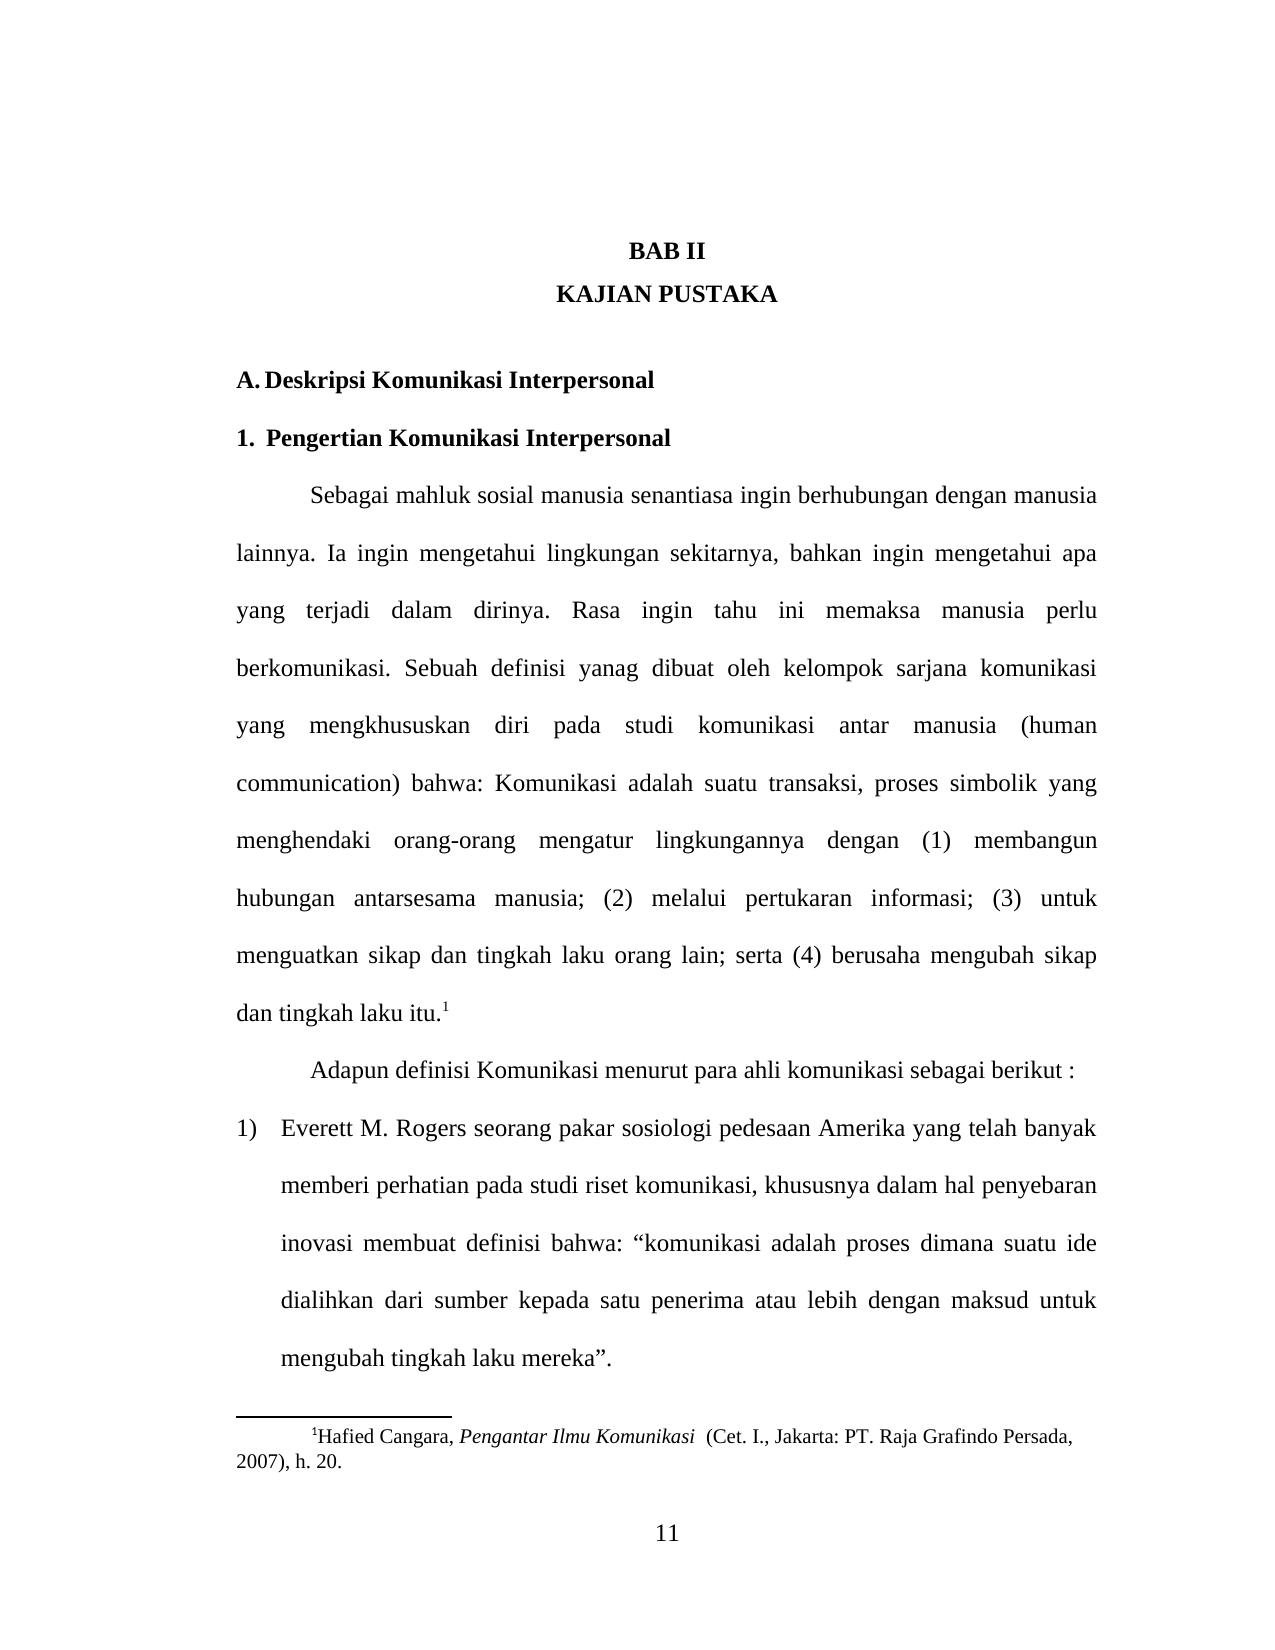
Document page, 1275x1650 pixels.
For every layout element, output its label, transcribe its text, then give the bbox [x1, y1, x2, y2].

list Pengertian Komunikasi Interpersonal [236, 423, 1098, 452]
text Sebagai mahluk sosial manusia senantiasa ingin berhubungan dengan manusia lainnya. Ia ingin mengetahui lingkungan sekitarnya, bahkan ingin mengetahui apa yang terjadi dalam dirinya. Rasa ingin tahu ini memaksa manusia perlu berkomunikasi. Sebuah definisi yanag dibuat oleh kelompok sarjana komunikasi yang mengkhususkan diri pada studi komunikasi antar manusia (human communication) bahwa: Komunikasi adalah suatu transaksi, proses simbolik yang menghendaki orang-orang mengatur lingkungannya dengan (1) membangun hubungan antarsesama manusia; (2) melalui pertukaran informasi; (3) untuk menguatkan sikap dan tingkah laku orang lain; serta (4) berusaha mengubah sikap dan tingkah laku itu. [236, 481, 1098, 1027]
list Everett M. Rogers seorang pakar sosiologi pedesaan Amerika yang telah banyak memberi perhatian pada studi riset komunikasi, khususnya dalam hal penyebaran inovasi membuat definisi bahwa: “komunikasi adalah proses dimana suatu ide dialihkan dari sumber kepada satu penerima atau lebih dengan maksud untuk mengubah tingkah laku mereka”. [236, 1113, 1098, 1372]
text BAB II [236, 236, 1098, 265]
list Deskripsi Komunikasi Interpersonal [236, 366, 1098, 394]
text Adapun definisi Komunikasi menurut para ahli komunikasi sebagai berikut : [236, 1056, 1098, 1084]
text KAJIAN PUSTAKA [236, 279, 1098, 308]
